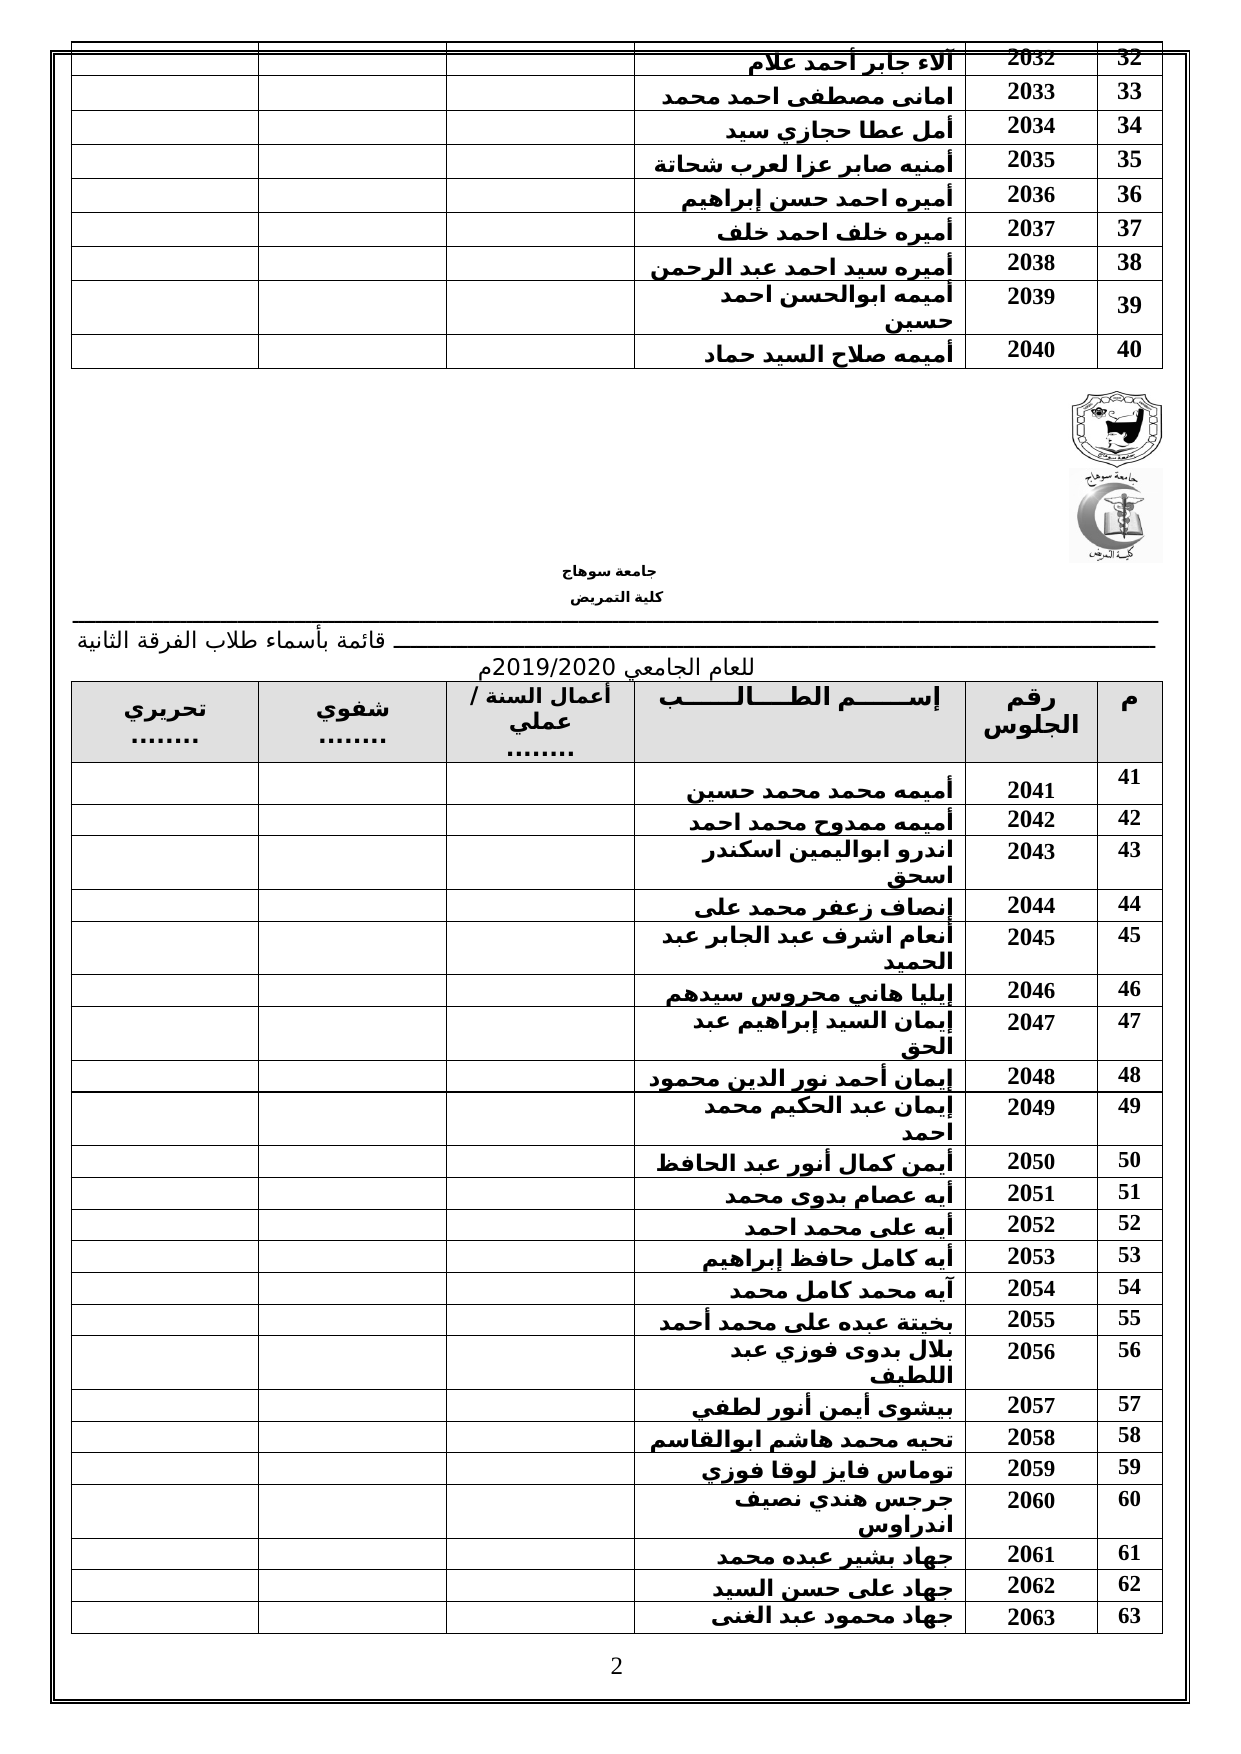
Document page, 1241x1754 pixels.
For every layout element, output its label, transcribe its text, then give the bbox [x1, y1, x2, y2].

table_cell أيه على محمد احمد [635, 1210, 965, 1240]
table_cell [259, 1178, 446, 1208]
text جامعة سوهاج كلية التمريض ـــــــــــــــــــــــــــــــــــــــــــــــــــــــــــــــــــــــــــــــــــــــــــــــــــــــــــــــــــــــــــــــــــــــــــــــــــــــــــــــــــــــــــــــــــــــــــــــــــــــــــــــــــــــــــــــــــــــــــــــــــــــــــــــــــــــــــــــــــــــــــــــــــــــــــــــــــــــــــــــــــــ قائمة بأسماء طلاب الفرقة الثانية للعام الجامعي 2019/2020م [71, 562, 1162, 681]
table_cell [72, 1305, 258, 1335]
table_header تحريري ........ [72, 682, 258, 762]
table_cell 2058 [966, 1422, 1097, 1452]
table_cell [72, 1336, 258, 1389]
table_cell 47 [1098, 1007, 1162, 1060]
table_cell 53 [1098, 1241, 1162, 1272]
table_cell إيمان السيد إبراهيم عبد الحق [635, 1007, 965, 1060]
table_cell [259, 1007, 446, 1060]
table_cell [259, 1210, 446, 1240]
table_cell [447, 1178, 634, 1208]
table_cell [447, 111, 634, 143]
table_cell توماس فايز لوقا فوزي [635, 1453, 965, 1484]
table_cell 2060 [966, 1485, 1097, 1538]
table_cell 61 [1098, 1539, 1162, 1569]
table_cell 2037 [966, 213, 1097, 246]
table_cell اندرو ابواليمين اسكندر اسحق [635, 836, 965, 889]
table_cell 2034 [966, 111, 1097, 143]
table_cell [72, 890, 258, 921]
table_cell 59 [1098, 1453, 1162, 1484]
table_cell 52 [1098, 1210, 1162, 1240]
table_cell جهاد بشير عبده محمد [635, 1539, 965, 1569]
table_cell 43 [1098, 836, 1162, 889]
table_cell [72, 1539, 258, 1569]
table_cell [447, 1273, 634, 1303]
table_cell جهاد على حسن السيد [635, 1570, 965, 1601]
table_cell 38 [1098, 247, 1162, 280]
table_cell 57 [1098, 1390, 1162, 1421]
table_header أعمال السنة / عملي ........ [447, 682, 634, 762]
table_cell 2059 [966, 1453, 1097, 1484]
table_cell [72, 1210, 258, 1240]
table_cell 2049 [966, 1093, 1097, 1145]
picture [1068, 390, 1163, 563]
table_cell [259, 805, 446, 835]
table_cell 58 [1098, 1422, 1162, 1452]
table_cell [447, 1007, 634, 1060]
table_cell أميمه محمد محمد حسين [635, 763, 965, 803]
table_cell [72, 43, 258, 50]
table_cell [447, 1305, 634, 1335]
table_cell [72, 1241, 258, 1272]
table_cell [447, 1061, 634, 1091]
table_cell [447, 1422, 634, 1452]
table_cell [259, 1422, 446, 1452]
table_cell إيمان أحمد نور الدين محمود [635, 1061, 965, 1091]
table_cell [72, 55, 258, 75]
table_cell 2050 [966, 1146, 1097, 1177]
table_cell [447, 1390, 634, 1421]
table_cell بيشوى أيمن أنور لطفي [635, 1390, 965, 1421]
table_cell 2051 [966, 1178, 1097, 1208]
table_cell [447, 890, 634, 921]
table_cell [259, 1273, 446, 1303]
table_cell [447, 922, 634, 974]
table_cell أميمه صلاح السيد حماد [635, 335, 965, 368]
table_cell [72, 975, 258, 1006]
table_cell أميمه ابوالحسن احمد حسين [635, 281, 965, 333]
table_cell 56 [1098, 1336, 1162, 1389]
table_cell 2035 [966, 145, 1097, 178]
table_cell [72, 179, 258, 212]
table_cell [447, 836, 634, 889]
table_cell 2062 [966, 1570, 1097, 1601]
table_cell 45 [1098, 922, 1162, 974]
table_cell [259, 890, 446, 921]
table_cell [259, 1336, 446, 1389]
table_cell 2052 [966, 1210, 1097, 1240]
table_cell [447, 1602, 634, 1633]
table_cell 33 [1098, 76, 1162, 109]
table_cell [72, 76, 258, 109]
table_cell أمنيه صابر عزا لعرب شحاتة [635, 145, 965, 178]
table_cell 2053 [966, 1241, 1097, 1272]
table_cell بخيتة عبده على محمد أحمد [635, 1305, 965, 1335]
table_cell [72, 247, 258, 280]
table_cell جرجس هندي نصيف اندراوس [635, 1485, 965, 1538]
table_cell أميره سيد احمد عبد الرحمن [635, 247, 965, 280]
table_cell 2032 [966, 55, 1097, 75]
table_cell آيه محمد كامل محمد [635, 1273, 965, 1303]
table_cell أيه كامل حافظ إبراهيم [635, 1241, 965, 1272]
table_cell [259, 335, 446, 368]
table_cell [259, 975, 446, 1006]
table_cell [72, 213, 258, 246]
table_cell 62 [1098, 1570, 1162, 1601]
table_cell [259, 836, 446, 889]
table_cell [447, 55, 634, 75]
table_cell [72, 335, 258, 368]
table_cell 2048 [966, 1061, 1097, 1091]
table_cell [259, 1453, 446, 1484]
table_cell [259, 1539, 446, 1569]
table_cell [259, 1241, 446, 1272]
table_header شفوي ........ [259, 682, 446, 762]
table_cell 34 [1098, 111, 1162, 143]
table_cell 41 [1098, 763, 1162, 803]
table_cell 2047 [966, 1007, 1097, 1060]
table_cell إيليا هاني محروس سيدهم [635, 975, 965, 1006]
table_cell [447, 975, 634, 1006]
table_cell [259, 145, 446, 178]
table_cell 44 [1098, 890, 1162, 921]
table_cell أميره خلف احمد خلف [635, 213, 965, 246]
table_cell [447, 179, 634, 212]
table_cell 35 [1098, 145, 1162, 178]
table_cell بلال بدوى فوزي عبد اللطيف [635, 1336, 965, 1389]
table_cell [447, 1241, 634, 1272]
table_cell [447, 1146, 634, 1177]
table_cell [259, 247, 446, 280]
table_header رقم الجلوس [966, 682, 1097, 762]
table_cell [72, 111, 258, 143]
table_cell [72, 1273, 258, 1303]
table_cell 49 [1098, 1093, 1162, 1145]
table_cell [447, 281, 634, 333]
table_cell 2055 [966, 1305, 1097, 1335]
table_cell [447, 335, 634, 368]
table_cell أميمه ممدوح محمد احمد [635, 805, 965, 835]
table_cell [259, 111, 446, 143]
table_cell أيه عصام بدوى محمد [635, 1178, 965, 1208]
table_cell 39 [1098, 281, 1162, 333]
table_cell أيمن كمال أنور عبد الحافظ [635, 1146, 965, 1177]
table_cell [259, 1061, 446, 1091]
table_cell 55 [1098, 1305, 1162, 1335]
table_cell [72, 1602, 258, 1633]
table_cell [447, 43, 634, 50]
table_cell 2040 [966, 335, 1097, 368]
table_cell 32 [1098, 55, 1162, 75]
table_cell [259, 179, 446, 212]
table_cell 2054 [966, 1273, 1097, 1303]
table_cell [72, 145, 258, 178]
table_cell [447, 76, 634, 109]
table_cell [447, 247, 634, 280]
table_cell 36 [1098, 179, 1162, 212]
table_cell آلاء جابر أحمد علام [635, 55, 965, 75]
table_cell [447, 763, 634, 803]
table_cell [72, 1485, 258, 1538]
table_cell [259, 281, 446, 333]
table_cell 2042 [966, 805, 1097, 835]
table_cell [72, 836, 258, 889]
table_cell [259, 55, 446, 75]
table_cell [259, 1602, 446, 1633]
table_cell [635, 1602, 965, 1633]
table_header إســــــم الطــــالــــــب [635, 682, 965, 762]
table_cell 48 [1098, 1061, 1162, 1091]
table_cell 63 [1098, 1602, 1162, 1633]
table_cell [259, 1390, 446, 1421]
table_cell [447, 1453, 634, 1484]
table_cell 2063 [966, 1602, 1097, 1633]
table_cell [447, 213, 634, 246]
table_cell 60 [1098, 1485, 1162, 1538]
table_cell تحيه محمد هاشم ابوالقاسم [635, 1422, 965, 1452]
table_cell [259, 763, 446, 803]
table_cell أنعام اشرف عبد الجابر عبد الحميد [635, 922, 965, 974]
table_cell 2036 [966, 179, 1097, 212]
table_cell [72, 1093, 258, 1145]
table_cell 2043 [966, 836, 1097, 889]
table_cell 2033 [966, 76, 1097, 109]
table_cell [447, 1485, 634, 1538]
table_cell [72, 1422, 258, 1452]
table_cell [72, 1570, 258, 1601]
table_cell 2057 [966, 1390, 1097, 1421]
table_cell 54 [1098, 1273, 1162, 1303]
table_cell [447, 1210, 634, 1240]
table_cell 2056 [966, 1336, 1097, 1389]
table_cell 2041 [966, 763, 1097, 803]
table_cell 42 [1098, 805, 1162, 835]
table_cell [259, 1570, 446, 1601]
table_cell [259, 76, 446, 109]
table_cell امانى مصطفى احمد محمد [635, 76, 965, 109]
table_cell [259, 43, 446, 50]
table_cell أميره احمد حسن إبراهيم [635, 179, 965, 212]
table_cell إيمان عبد الحكيم محمد احمد [635, 1093, 965, 1145]
table_cell [447, 805, 634, 835]
table_cell 51 [1098, 1178, 1162, 1208]
table_cell [72, 1390, 258, 1421]
table_cell [259, 1485, 446, 1538]
table_cell [72, 1007, 258, 1060]
table_cell 50 [1098, 1146, 1162, 1177]
table_cell 37 [1098, 213, 1162, 246]
table_cell أمل عطا حجازي سيد [635, 111, 965, 143]
table_cell 2046 [966, 975, 1097, 1006]
table_cell [259, 1093, 446, 1145]
table_cell [72, 1061, 258, 1091]
table_cell 2038 [966, 247, 1097, 280]
table_header م [1098, 682, 1162, 762]
table_cell 2044 [966, 890, 1097, 921]
table_cell [72, 763, 258, 803]
table_cell 40 [1098, 335, 1162, 368]
table_cell [259, 1146, 446, 1177]
table_cell [447, 1570, 634, 1601]
table_cell [72, 1178, 258, 1208]
table_cell [72, 922, 258, 974]
table_cell [259, 922, 446, 974]
table_cell [447, 1093, 634, 1145]
table_cell إنصاف زعفر محمد على [635, 890, 965, 921]
table_cell [259, 213, 446, 246]
table_cell [72, 1453, 258, 1484]
table_cell 2061 [966, 1539, 1097, 1569]
table_cell [447, 1539, 634, 1569]
table_cell [259, 1305, 446, 1335]
table_cell [447, 1336, 634, 1389]
table_cell [72, 281, 258, 333]
table_cell [72, 805, 258, 835]
table_cell [72, 1146, 258, 1177]
table_cell [447, 145, 634, 178]
table_cell 46 [1098, 975, 1162, 1006]
table_cell 2045 [966, 922, 1097, 974]
table_cell 2039 [966, 281, 1097, 333]
